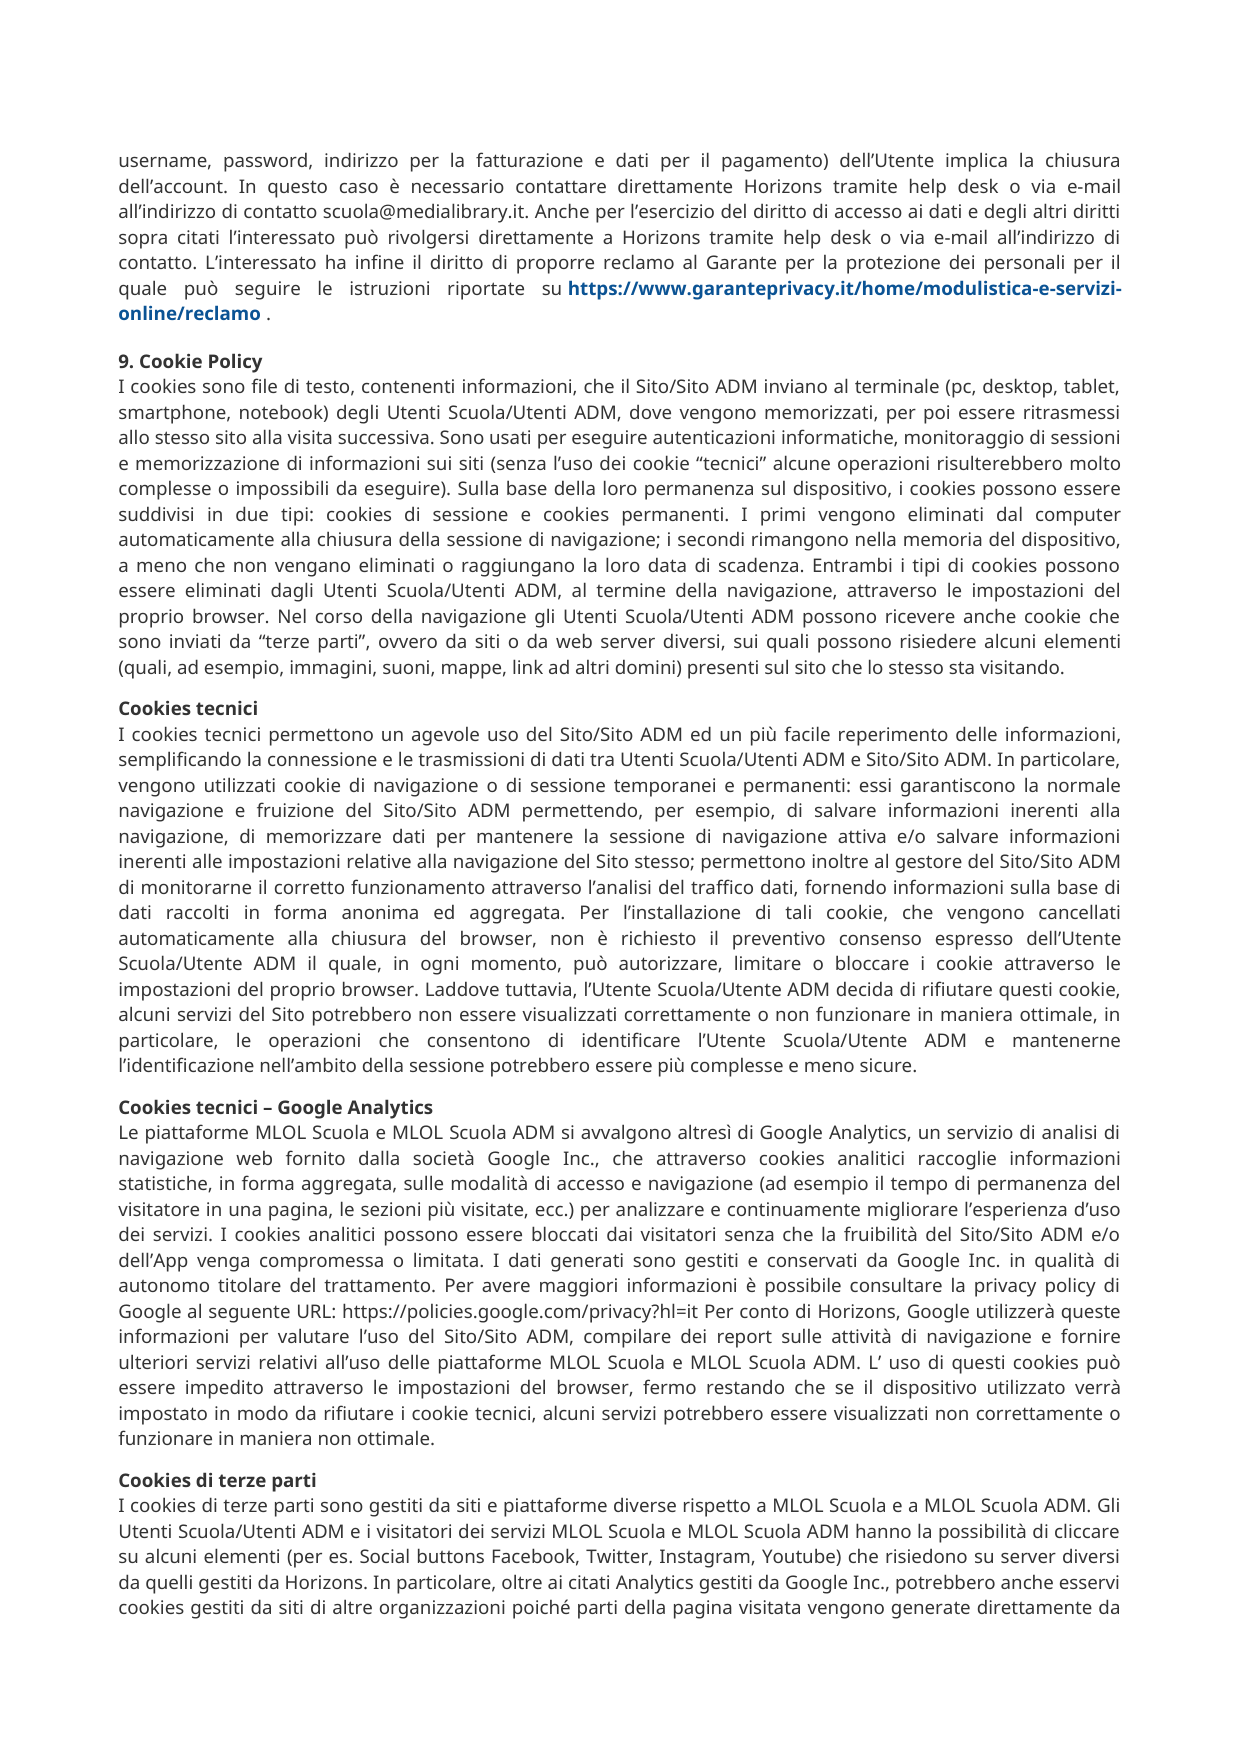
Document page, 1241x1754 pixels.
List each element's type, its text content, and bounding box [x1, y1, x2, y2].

text Cookies di terze parti [118, 1467, 1122, 1492]
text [118, 148, 1122, 326]
text 9. Cookie Policy [118, 348, 1122, 374]
text Le piattaforme MLOL Scuola e MLOL Scuola ADM si avvalgono altresì di Google Analytics, un servizio di analisi di navigazione web fornito dalla società Google Inc., che attraverso cookies analitici raccoglie informazioni statistiche, in forma aggregata, sulle modalità di accesso e navigazione (ad esempio il tempo di permanenza del visitatore in una pagina, le sezioni più visitate, ecc.) per analizzare e continuamente migliorare l’esperienza d’uso dei servizi. I cookies analitici possono essere bloccati dai visitatori senza che la fruibilità del Sito/Sito ADM e/o dell’App venga compromessa o limitata. I dati generati sono gestiti e conservati da Google Inc. in qualità di autonomo titolare del trattamento. Per avere maggiori informazioni è possibile consultare la privacy policy di Google al seguente URL: https://policies.google.com/privacy?hl=it Per conto di Horizons, Google utilizzerà queste informazioni per valutare l’uso del Sito/Sito ADM, compilare dei report sulle attività di navigazione e fornire ulteriori servizi relativi all’uso delle piattaforme MLOL Scuola e MLOL Scuola ADM. L’ uso di questi cookies può essere impedito attraverso le impostazioni del browser, fermo restando che se il dispositivo utilizzato verrà impostato in modo da rifiutare i cookie tecnici, alcuni servizi potrebbero essere visualizzati non correttamente o funzionare in maniera non ottimale. [118, 1119, 1122, 1451]
text I cookies sono file di testo, contenenti informazioni, che il Sito/Sito ADM inviano al terminale (pc, desktop, tablet, smartphone, notebook) degli Utenti Scuola/Utenti ADM, dove vengono memorizzati, per poi essere ritrasmessi allo stesso sito alla visita successiva. Sono usati per eseguire autenticazioni informatiche, monitoraggio di sessioni e memorizzazione di informazioni sui siti (senza l’uso dei cookie “tecnici” alcune operazioni risulterebbero molto complesse o impossibili da eseguire). Sulla base della loro permanenza sul dispositivo, i cookies possono essere suddivisi in due tipi: cookies di sessione e cookies permanenti. I primi vengono eliminati dal computer automaticamente alla chiusura della sessione di navigazione; i secondi rimangono nella memoria del dispositivo, a meno che non vengano eliminati o raggiungano la loro data di scadenza. Entrambi i tipi di cookies possono essere eliminati dagli Utenti Scuola/Utenti ADM, al termine della navigazione, attraverso le impostazioni del proprio browser. Nel corso della navigazione gli Utenti Scuola/Utenti ADM possono ricevere anche cookie che sono inviati da “terze parti”, ovvero da siti o da web server diversi, sui quali possono risiedere alcuni elementi (quali, ad esempio, immagini, suoni, mappe, link ad altri domini) presenti sul sito che lo stesso sta visitando. [118, 374, 1122, 680]
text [118, 1492, 1122, 1620]
text Cookies tecnici [118, 696, 1122, 721]
text Cookies tecnici – Google Analytics [118, 1094, 1122, 1119]
text I cookies tecnici permettono un agevole uso del Sito/Sito ADM ed un più facile reperimento delle informazioni, semplificando la connessione e le trasmissioni di dati tra Utenti Scuola/Utenti ADM e Sito/Sito ADM. In particolare, vengono utilizzati cookie di navigazione o di sessione temporanei e permanenti: essi garantiscono la normale navigazione e fruizione del Sito/Sito ADM permettendo, per esempio, di salvare informazioni inerenti alla navigazione, di memorizzare dati per mantenere la sessione di navigazione attiva e/o salvare informazioni inerenti alle impostazioni relative alla navigazione del Sito stesso; permettono inoltre al gestore del Sito/Sito ADM di monitorarne il corretto funzionamento attraverso l’analisi del traffico dati, fornendo informazioni sulla base di dati raccolti in forma anonima ed aggregata. Per l’installazione di tali cookie, che vengono cancellati automaticamente alla chiusura del browser, non è richiesto il preventivo consenso espresso dell’Utente Scuola/Utente ADM il quale, in ogni momento, può autorizzare, limitare o bloccare i cookie attraverso le impostazioni del proprio browser. Laddove tuttavia, l’Utente Scuola/Utente ADM decida di rifiutare questi cookie, alcuni servizi del Sito potrebbero non essere visualizzati correttamente o non funzionare in maniera ottimale, in particolare, le operazioni che consentono di identificare l’Utente Scuola/Utente ADM e mantenerne l’identificazione nell’ambito della sessione potrebbero essere più complesse e meno sicure. [118, 721, 1122, 1078]
